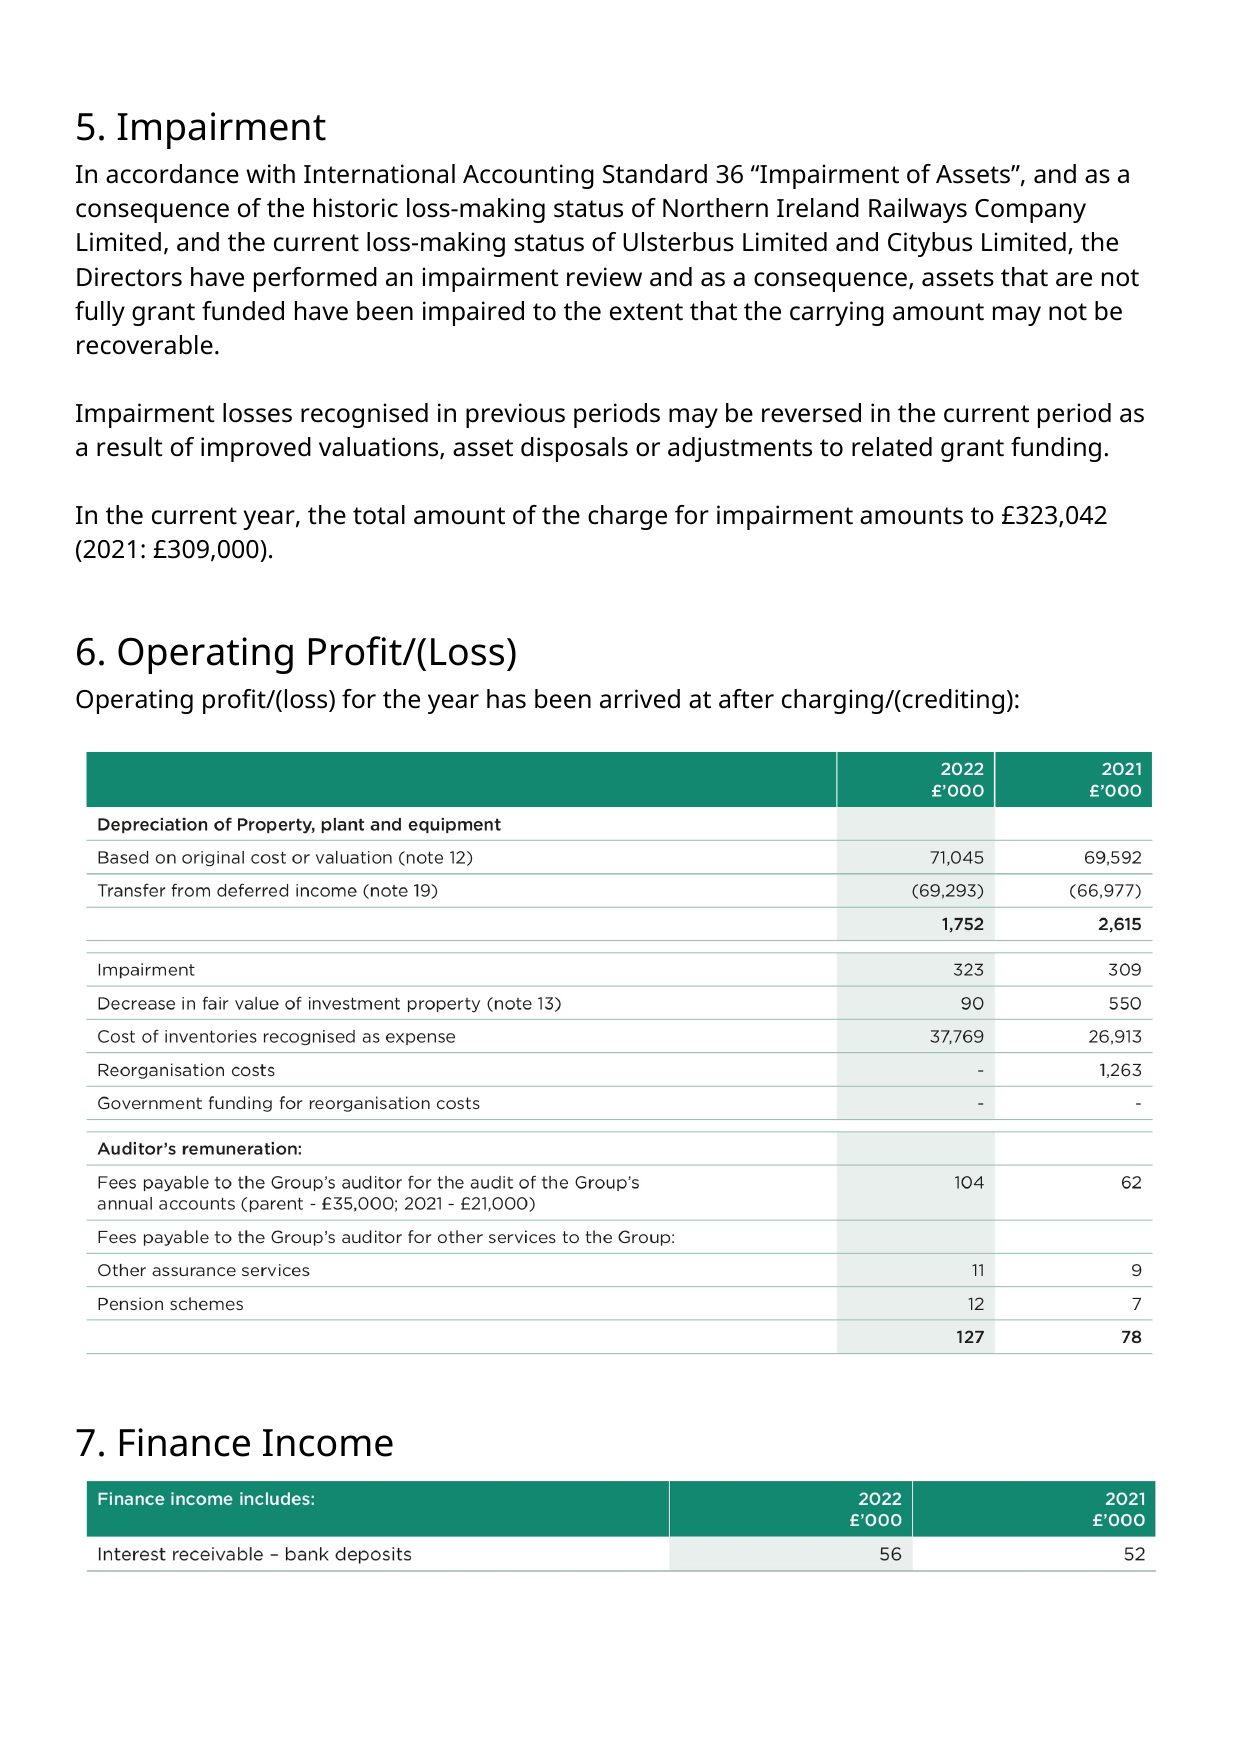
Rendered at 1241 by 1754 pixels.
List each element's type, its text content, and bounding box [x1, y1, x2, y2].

subtitle 6. Operating Profit/(Loss) [75, 625, 1165, 676]
picture [75, 740, 1166, 1367]
text In accordance with International Accounting Standard 36 “Impairment of Assets”, and as a consequence of the historic loss-making status of Northern Ireland Railways Company Limited, and the current loss-making status of Ulsterbus Limited and Citybus Limited, the Directors have performed an impairment review and as a consequence, assets that are not fully grant funded have been impaired to the extent that the carrying amount may not be recoverable. [75, 157, 1165, 361]
text In the current year, the total amount of the charge for impairment amounts to £323,042 (2021: £309,000). [75, 498, 1165, 566]
picture [75, 1472, 1166, 1581]
text Impairment losses recognised in previous periods may be reversed in the current period as a result of improved valuations, asset disposals or adjustments to related grant funding. [75, 395, 1165, 463]
subtitle 5. Impairment [75, 100, 1165, 151]
text Operating profit/(loss) for the year has been arrived at after charging/(crediting): [75, 682, 1165, 716]
subtitle 7. Finance Income [75, 1416, 1165, 1467]
